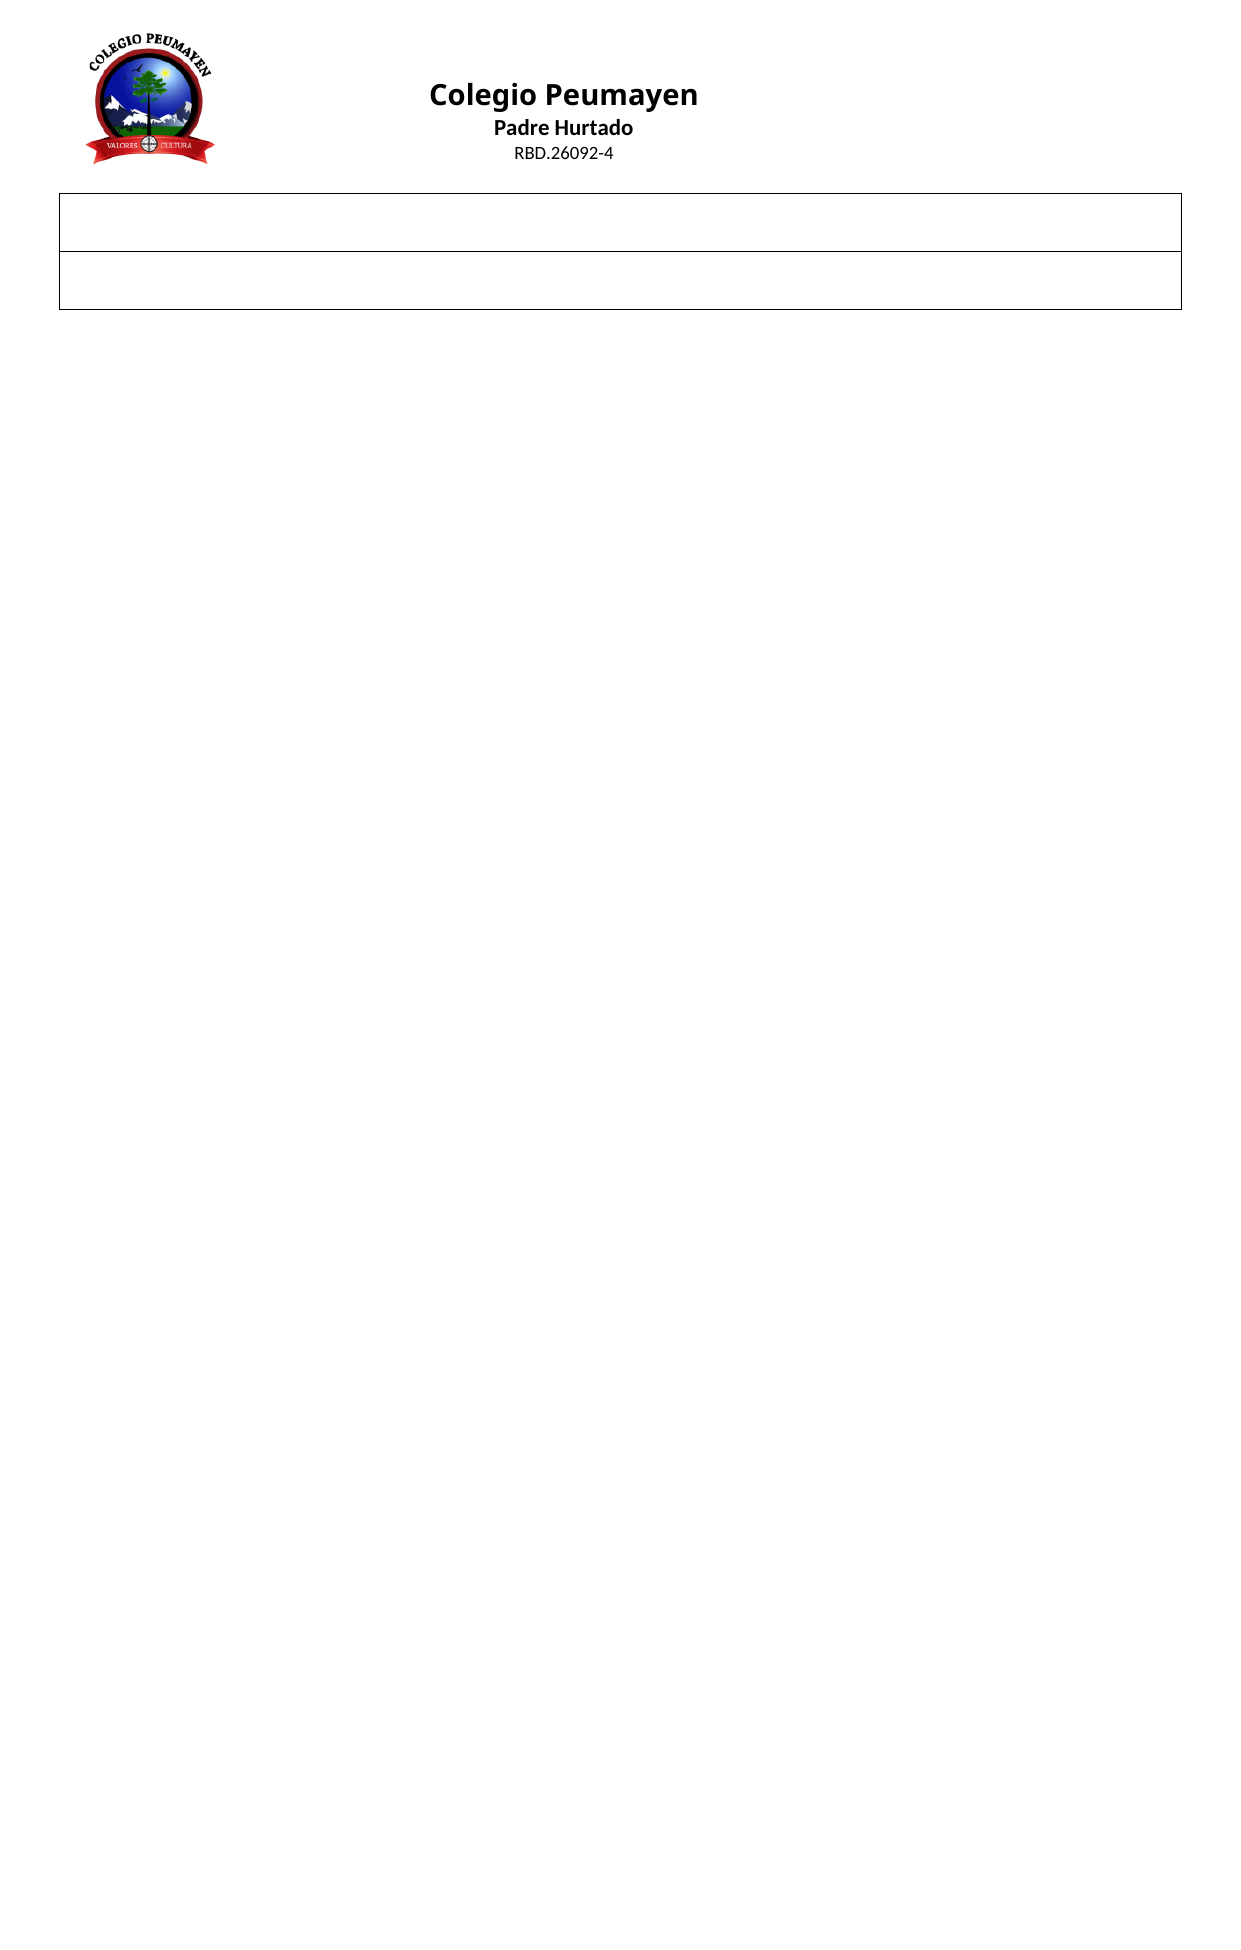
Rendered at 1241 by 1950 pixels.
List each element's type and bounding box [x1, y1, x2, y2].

table_cell [60, 252, 1181, 309]
table_cell [60, 194, 1181, 251]
picture [75, 30, 227, 167]
